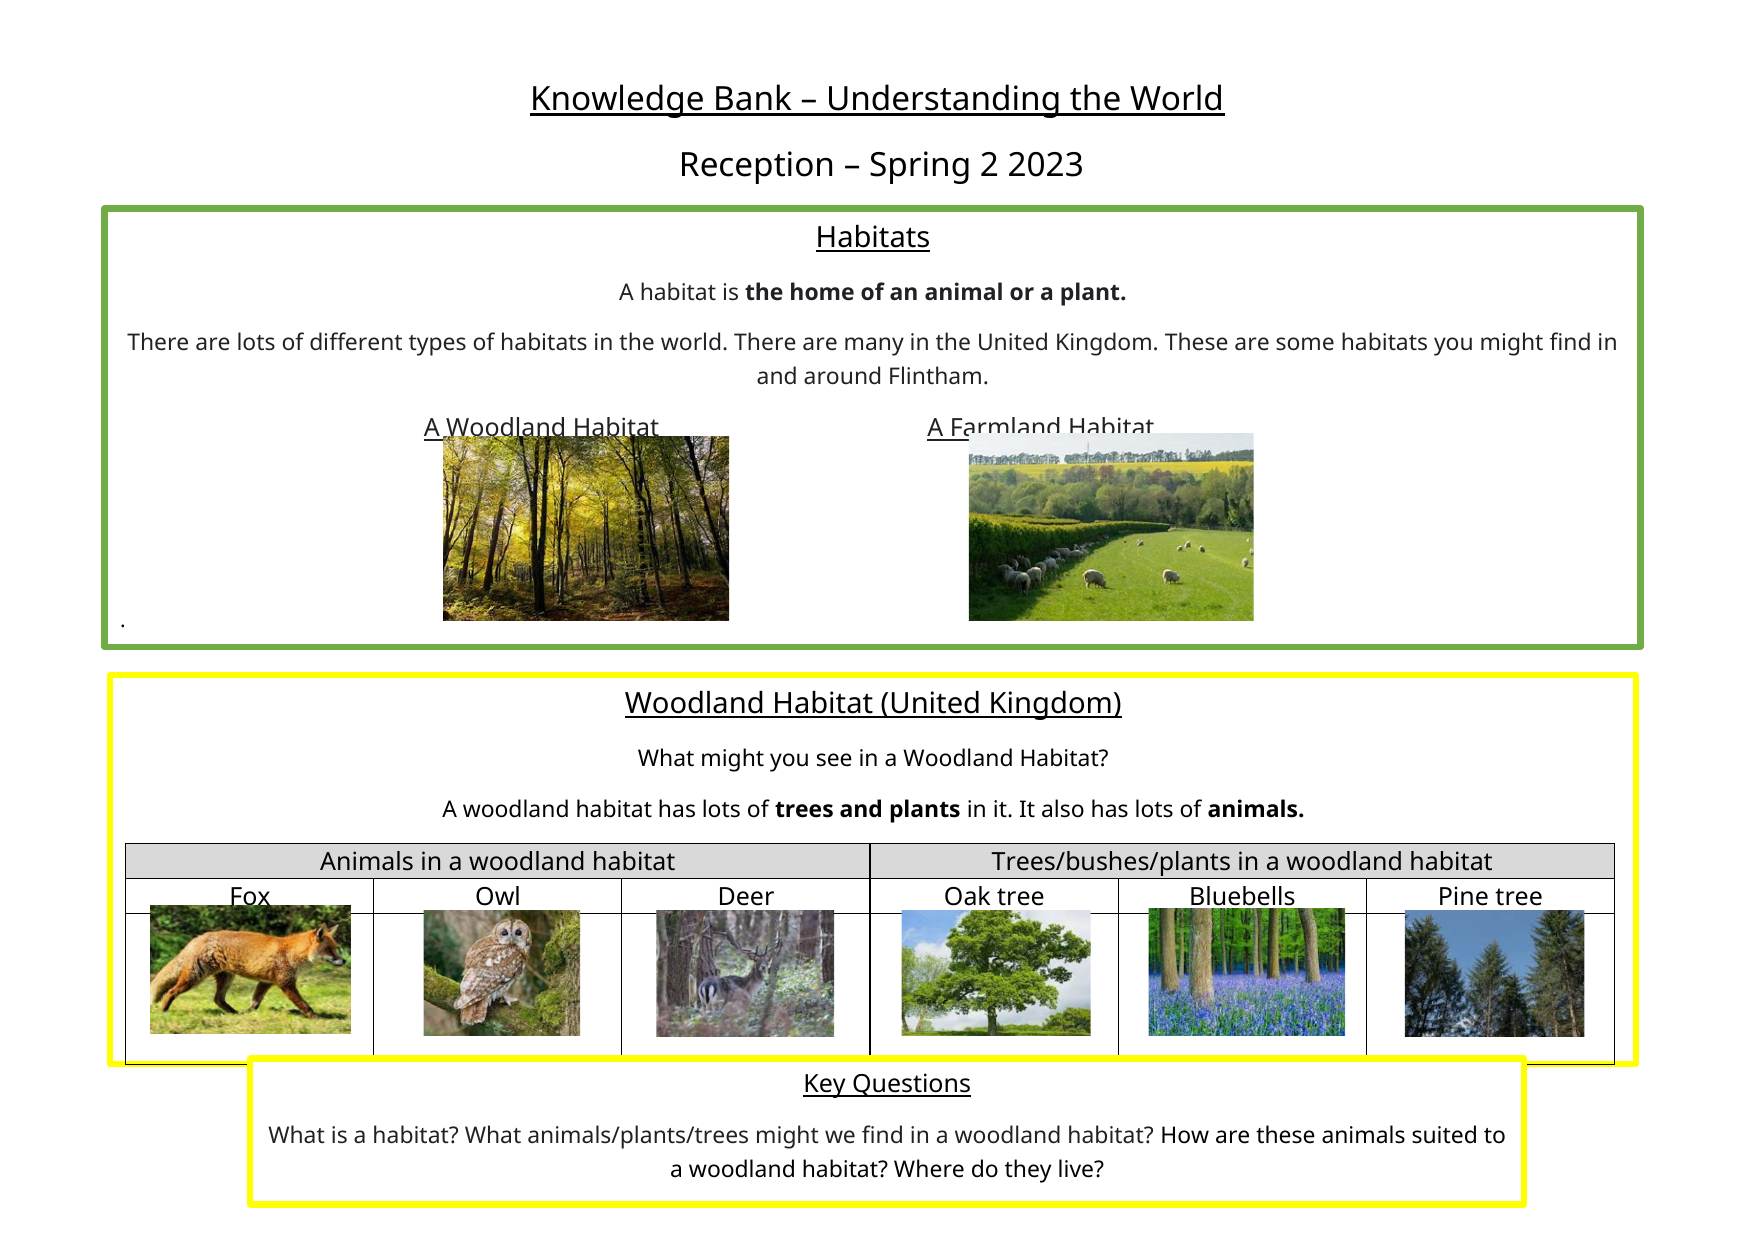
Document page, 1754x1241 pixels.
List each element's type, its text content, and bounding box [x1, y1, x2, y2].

picture [901, 910, 1091, 1036]
picture [150, 905, 351, 1034]
picture [1148, 908, 1346, 1036]
picture [423, 910, 581, 1036]
text Knowledge Bank – Understanding the World [75, 75, 1679, 120]
picture [968, 433, 1254, 621]
text Reception – Spring 2 2023 [75, 141, 1679, 186]
picture [443, 436, 730, 621]
picture [1404, 910, 1585, 1037]
picture [656, 910, 835, 1037]
